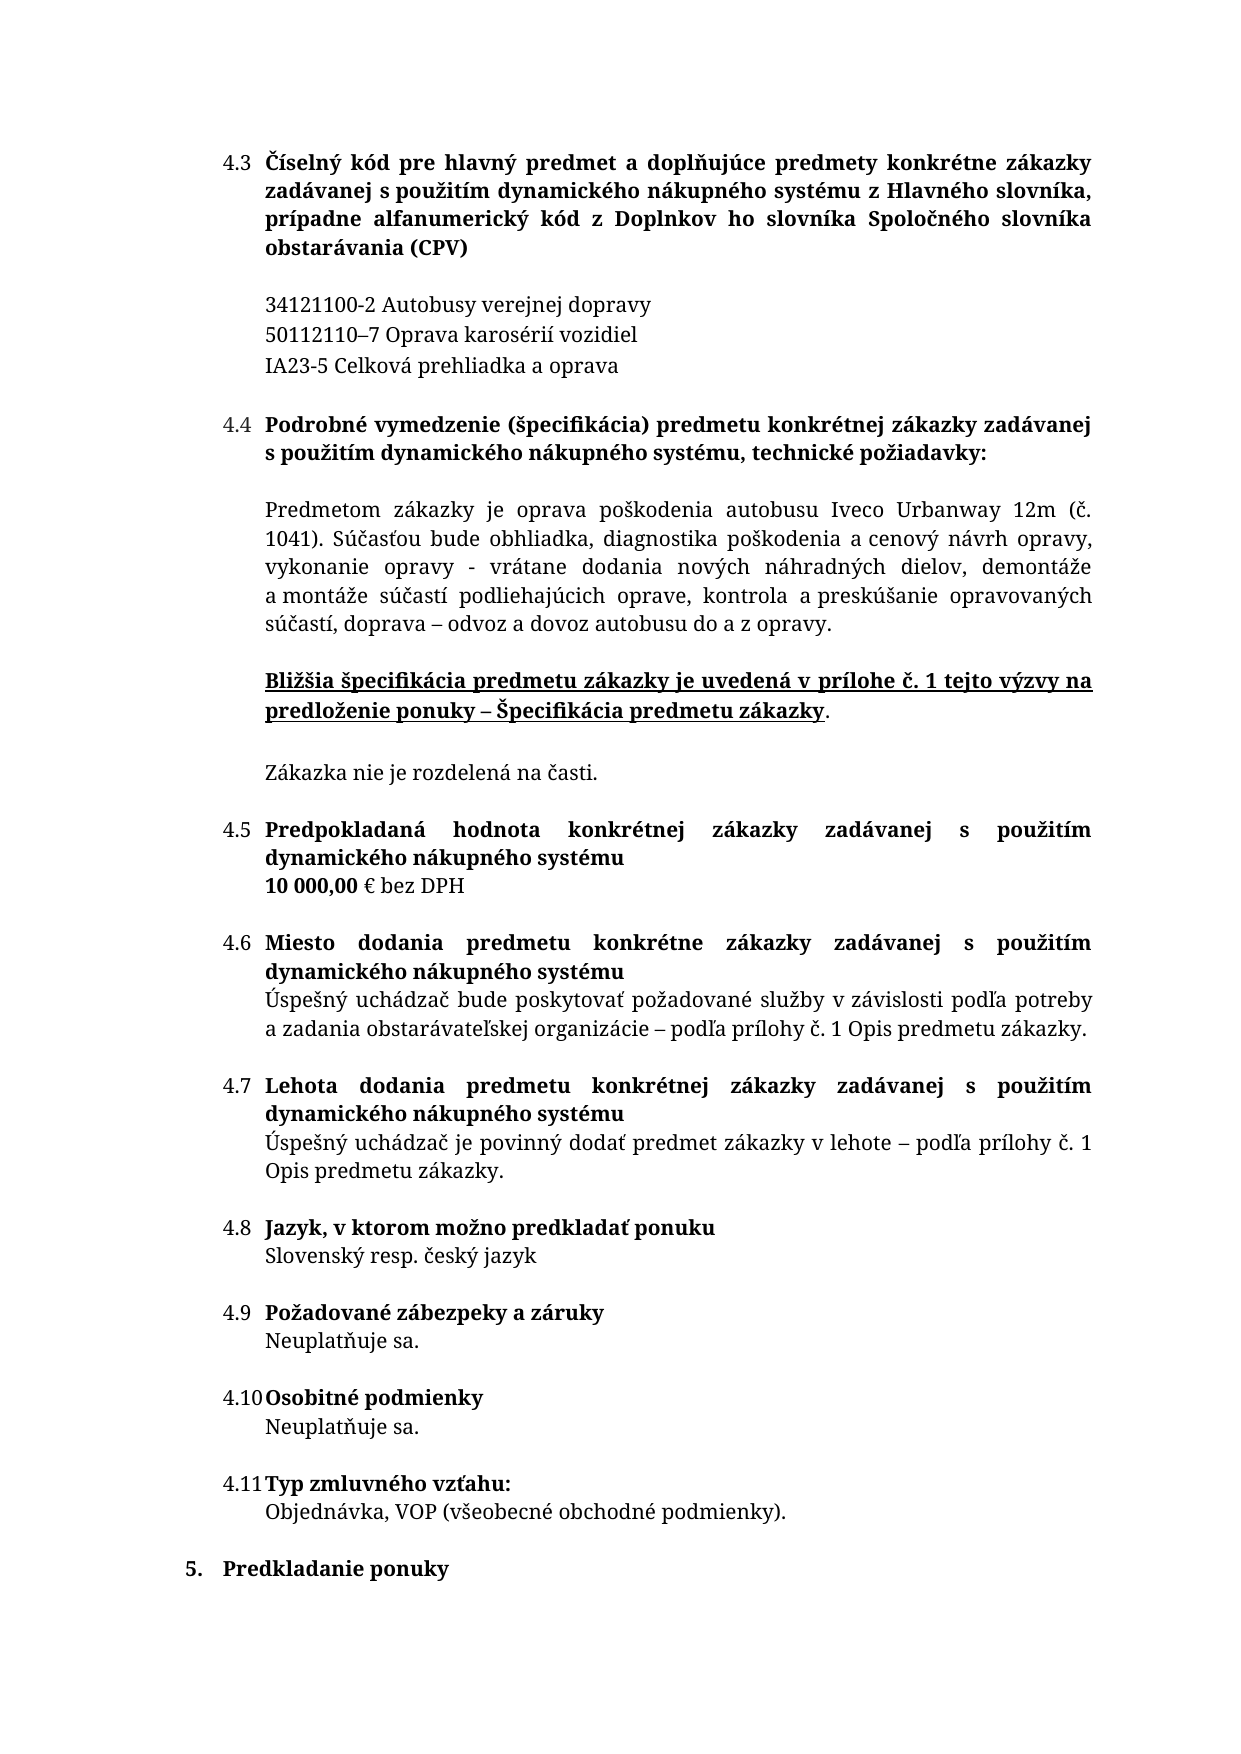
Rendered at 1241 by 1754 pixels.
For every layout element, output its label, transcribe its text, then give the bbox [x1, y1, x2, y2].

list Bližšia špecifikácia predmetu zákazky je uvedená v prílohe č. 1 tejto výzvy na predloženie ponuky – Špecifikácia predmetu zákazky. [265, 692, 1093, 725]
list Podrobné vymedzenie (špecifikácia) predmetu konkrétnej zákazky zadávanej s použitím dynamického nákupného systému, technické požiadavky: [223, 410, 1093, 467]
list Lehota dodania predmetu konkrétnej zákazky zadávanej s použitím dynamického nákupného systému [223, 1071, 1093, 1128]
list Predkladanie ponuky [185, 1554, 1093, 1583]
list Slovenský resp. český jazyk [265, 1241, 1093, 1270]
list Jazyk, v ktorom možno predkladať ponuku [223, 1213, 1093, 1241]
list 50112110–7 Oprava karosérií vozidiel [265, 320, 1093, 349]
list 34121100-2 Autobusy verejnej dopravy [376, 290, 1093, 318]
list Úspešný uchádzač je povinný dodať predmet zákazky v lehote – podľa prílohy č. 1 Opis predmetu zákazky. [265, 1128, 1093, 1184]
list Typ zmluvného vzťahu: [223, 1469, 1093, 1497]
list Osobitné podmienky [223, 1383, 1093, 1412]
list Miesto dodania predmetu konkrétne zákazky zadávanej s použitím dynamického nákupného systému [223, 928, 1093, 985]
list Bližšia špecifikácia predmetu zákazky je uvedená v prílohe č. 1 tejto výzvy na predloženie ponuky – Špecifikácia predmetu zákazky. [265, 666, 1093, 690]
list IA23-5 Celková prehliadka a oprava [265, 351, 1095, 379]
list Číselný kód pre hlavný predmet a doplňujúce predmety konkrétne zákazky zadávanej s použitím dynamického nákupného systému z Hlavného slovníka, prípadne alfanumerický kód z Doplnkov ho slovníka Spoločného slovníka obstarávania (CPV) [223, 148, 1093, 261]
list Neuplatňuje sa. [265, 1327, 1093, 1355]
list Úspešný uchádzač bude poskytovať požadované služby v závislosti podľa potreby a zadania obstarávateľskej organizácie – podľa prílohy č. 1 Opis predmetu zákazky. [265, 985, 1093, 1042]
list 10 000,00 € bez DPH [265, 872, 1093, 900]
list Predmetom zákazky je oprava poškodenia autobusu Iveco Urbanway 12m (č. 1041). Súčasťou bude obhliadka, diagnostika poškodenia a cenový návrh opravy, vykonanie opravy - vrátane dodania nových náhradných dielov, demontáže a montáže súčastí podliehajúcich oprave, kontrola a preskúšanie opravovaných súčastí, doprava – odvoz a dovoz autobusu do a z opravy. [265, 495, 1093, 638]
list Predpokladaná hodnota konkrétnej zákazky zadávanej s použitím dynamického nákupného systému [223, 815, 1093, 872]
list Zákazka nie je rozdelená na časti. [265, 758, 1093, 786]
list Neuplatňuje sa. [223, 1412, 1093, 1440]
list Požadované zábezpeky a záruky [223, 1298, 1093, 1327]
list Objednávka, VOP (všeobecné obchodné podmienky). [223, 1497, 1093, 1526]
